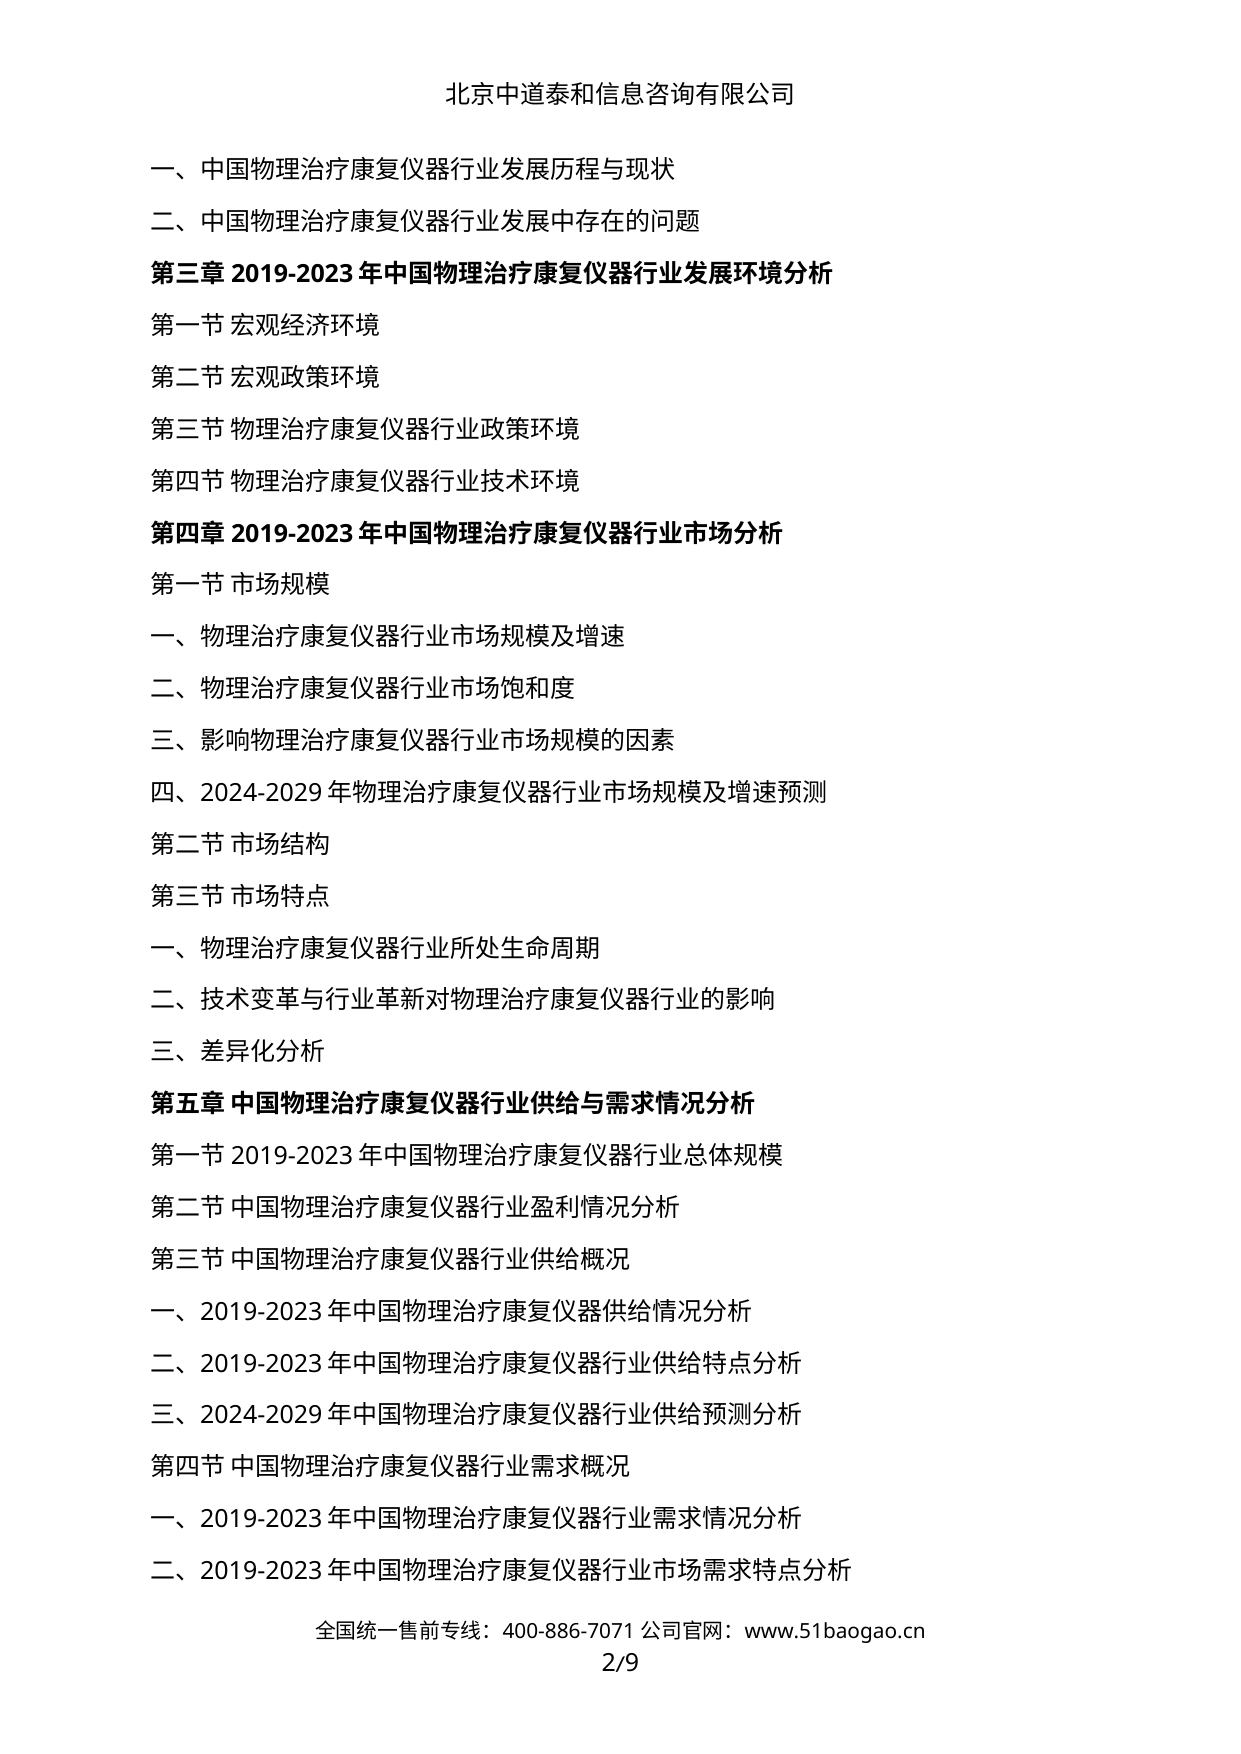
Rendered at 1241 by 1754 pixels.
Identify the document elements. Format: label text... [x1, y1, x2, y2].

text 四、2024-2029年物理治疗康复仪器行业市场规模及增速预测 [150, 772, 1090, 809]
text 第二节 中国物理治疗康复仪器行业盈利情况分析 [150, 1187, 1090, 1224]
text 一、中国物理治疗康复仪器行业发展历程与现状 [150, 150, 1090, 186]
text 第三节 市场特点 [150, 876, 1090, 912]
text 第四节 中国物理治疗康复仪器行业需求概况 [150, 1447, 1090, 1483]
text 第四节 物理治疗康复仪器行业技术环境 [150, 461, 1090, 497]
text 三、差异化分析 [150, 1032, 1090, 1068]
text 第三章 2019-2023年中国物理治疗康复仪器行业发展环境分析 [150, 254, 1090, 290]
text 第一节 市场规模 [150, 565, 1090, 601]
text 第一节 宏观经济环境 [150, 306, 1090, 342]
text 二、物理治疗康复仪器行业市场饱和度 [150, 669, 1090, 705]
text 二、中国物理治疗康复仪器行业发展中存在的问题 [150, 202, 1090, 238]
text 第三节 中国物理治疗康复仪器行业供给概况 [150, 1239, 1090, 1276]
text 三、2024-2029年中国物理治疗康复仪器行业供给预测分析 [150, 1395, 1090, 1431]
text 第一节 2019-2023年中国物理治疗康复仪器行业总体规模 [150, 1136, 1090, 1172]
text 二、2019-2023年中国物理治疗康复仪器行业市场需求特点分析 [150, 1551, 1090, 1587]
text 第四章 2019-2023年中国物理治疗康复仪器行业市场分析 [150, 513, 1090, 549]
text 一、物理治疗康复仪器行业所处生命周期 [150, 928, 1090, 964]
text 一、2019-2023年中国物理治疗康复仪器行业需求情况分析 [150, 1499, 1090, 1535]
text 三、影响物理治疗康复仪器行业市场规模的因素 [150, 721, 1090, 757]
text 第五章 中国物理治疗康复仪器行业供给与需求情况分析 [150, 1084, 1090, 1120]
text 二、2019-2023年中国物理治疗康复仪器行业供给特点分析 [150, 1343, 1090, 1379]
text 第二节 宏观政策环境 [150, 357, 1090, 394]
text 二、技术变革与行业革新对物理治疗康复仪器行业的影响 [150, 980, 1090, 1016]
text 一、2019-2023年中国物理治疗康复仪器供给情况分析 [150, 1291, 1090, 1327]
text 一、物理治疗康复仪器行业市场规模及增速 [150, 617, 1090, 653]
text 第二节 市场结构 [150, 824, 1090, 861]
text 第三节 物理治疗康复仪器行业政策环境 [150, 409, 1090, 446]
